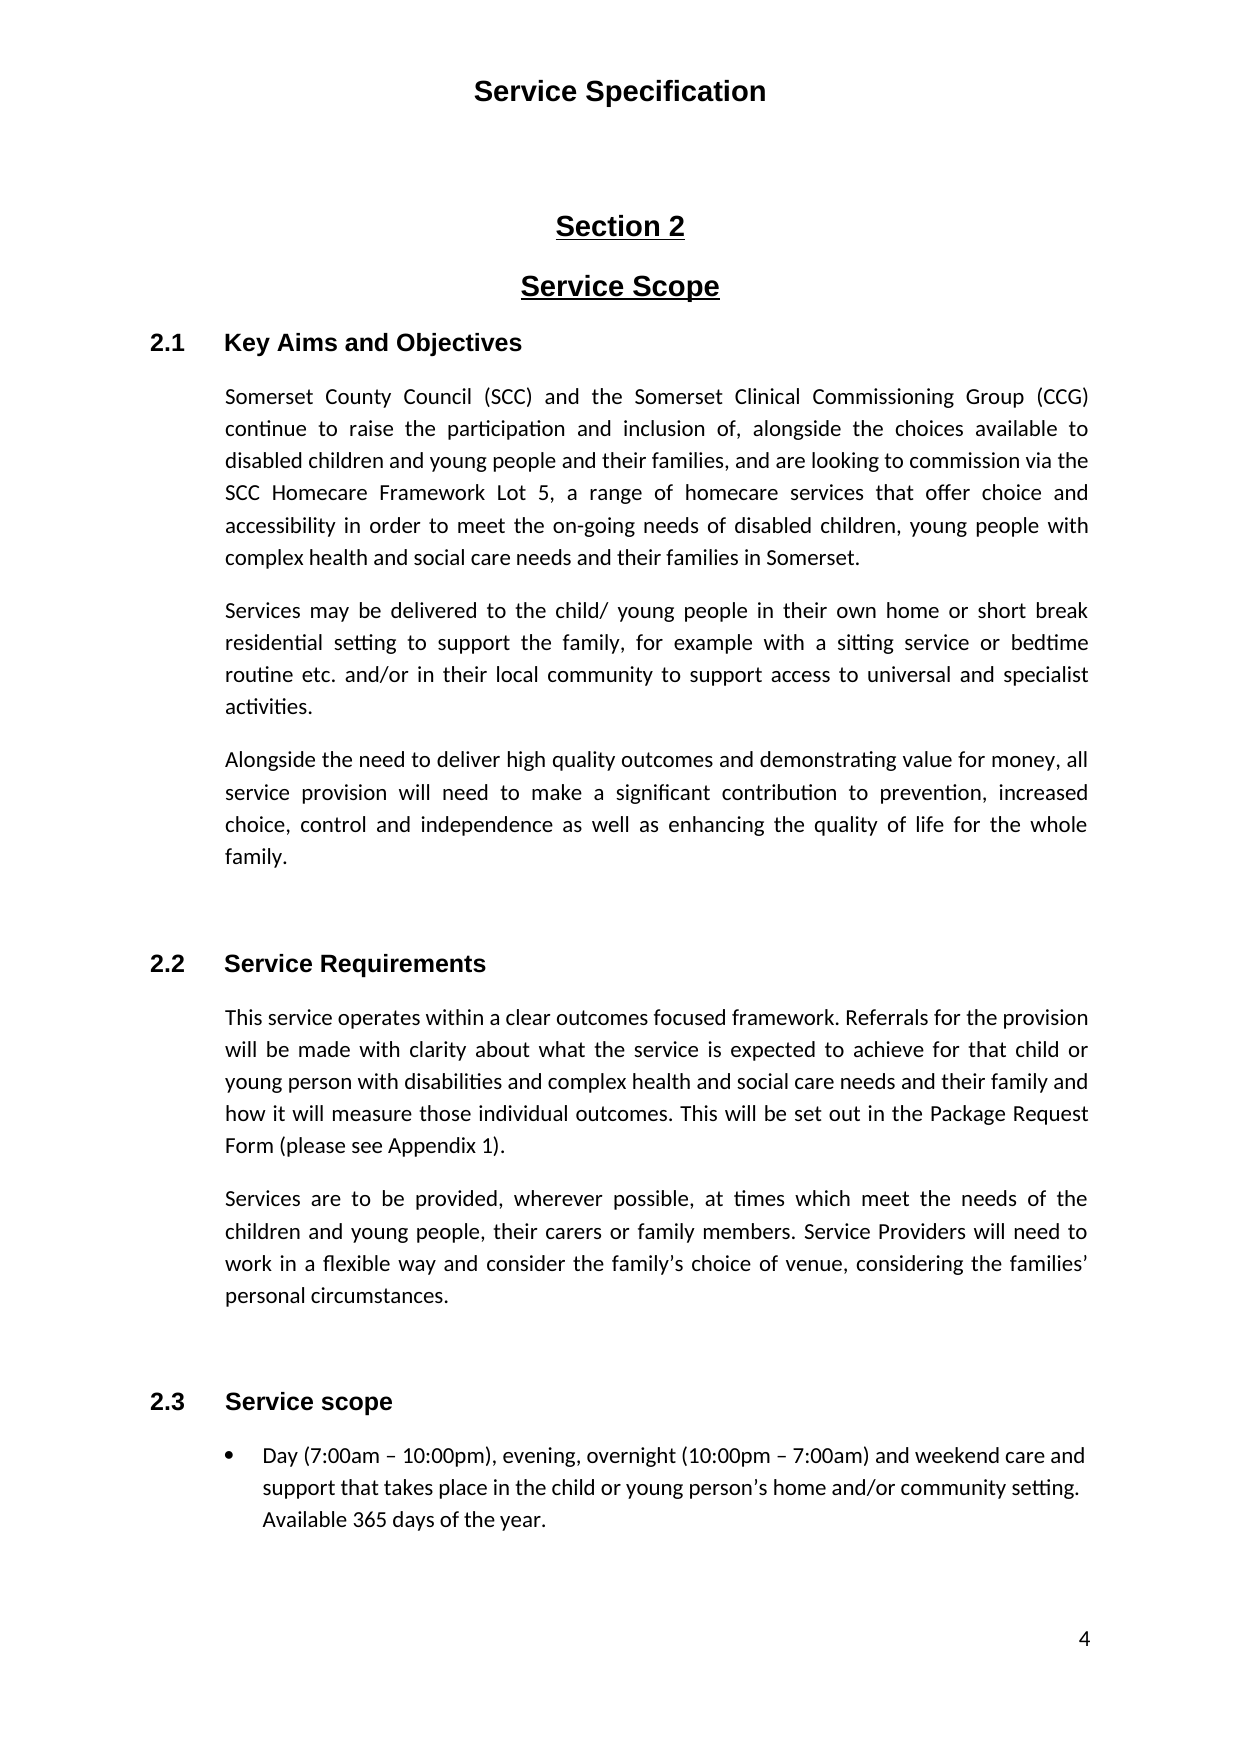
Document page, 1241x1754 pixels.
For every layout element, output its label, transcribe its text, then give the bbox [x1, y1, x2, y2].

text Services may be delivered to the child/ young people in their own home or short break residential setting to support the family, for example with a sitting service or bedtime routine etc. and/or in their local community to support access to universal and specialist activities. [225, 596, 1090, 721]
list Key Aims and Objectives [150, 328, 1090, 357]
list Service Requirements [150, 949, 1090, 978]
text This service operates within a clear outcomes focused framework. Referrals for the provision will be made with clarity about what the service is expected to achieve for that child or young person with disabilities and complex health and social care needs and their family and how it will measure those individual outcomes. This will be set out in the Package Request Form (please see Appendix 1). [225, 1003, 1090, 1159]
text Alongside the need to deliver high quality outcomes and demonstrating value for money, all service provision will need to make a significant contribution to prevention, increased choice, control and independence as well as enhancing the quality of life for the whole family. [225, 746, 1090, 870]
text Service Scope [150, 269, 1090, 302]
text 2.3 Service scope [150, 1387, 1090, 1416]
text Somerset County Council (SCC) and the Somerset Clinical Commissioning Group (CCG) continue to raise the participation and inclusion of, alongside the choices available to disabled children and young people and their families, and are looking to commission via the SCC Homecare Framework Lot 5, a range of homecare services that offer choice and accessibility in order to meet the on-going needs of disabled children, young people with complex health and social care needs and their families in Somerset. [225, 382, 1090, 571]
text Services are to be provided, wherever possible, at times which meet the needs of the children and young people, their carers or family members. Service Providers will need to work in a flexible way and consider the family’s choice of venue, considering the families’ personal circumstances. [225, 1184, 1090, 1309]
text Section 2 [150, 209, 1090, 243]
list Day (7:00am – 10:00pm), evening, overnight (10:00pm – 7:00am) and weekend care and support that takes place in the child or young person’s home and/or community setting. Available 365 days of the year. [225, 1441, 1090, 1533]
